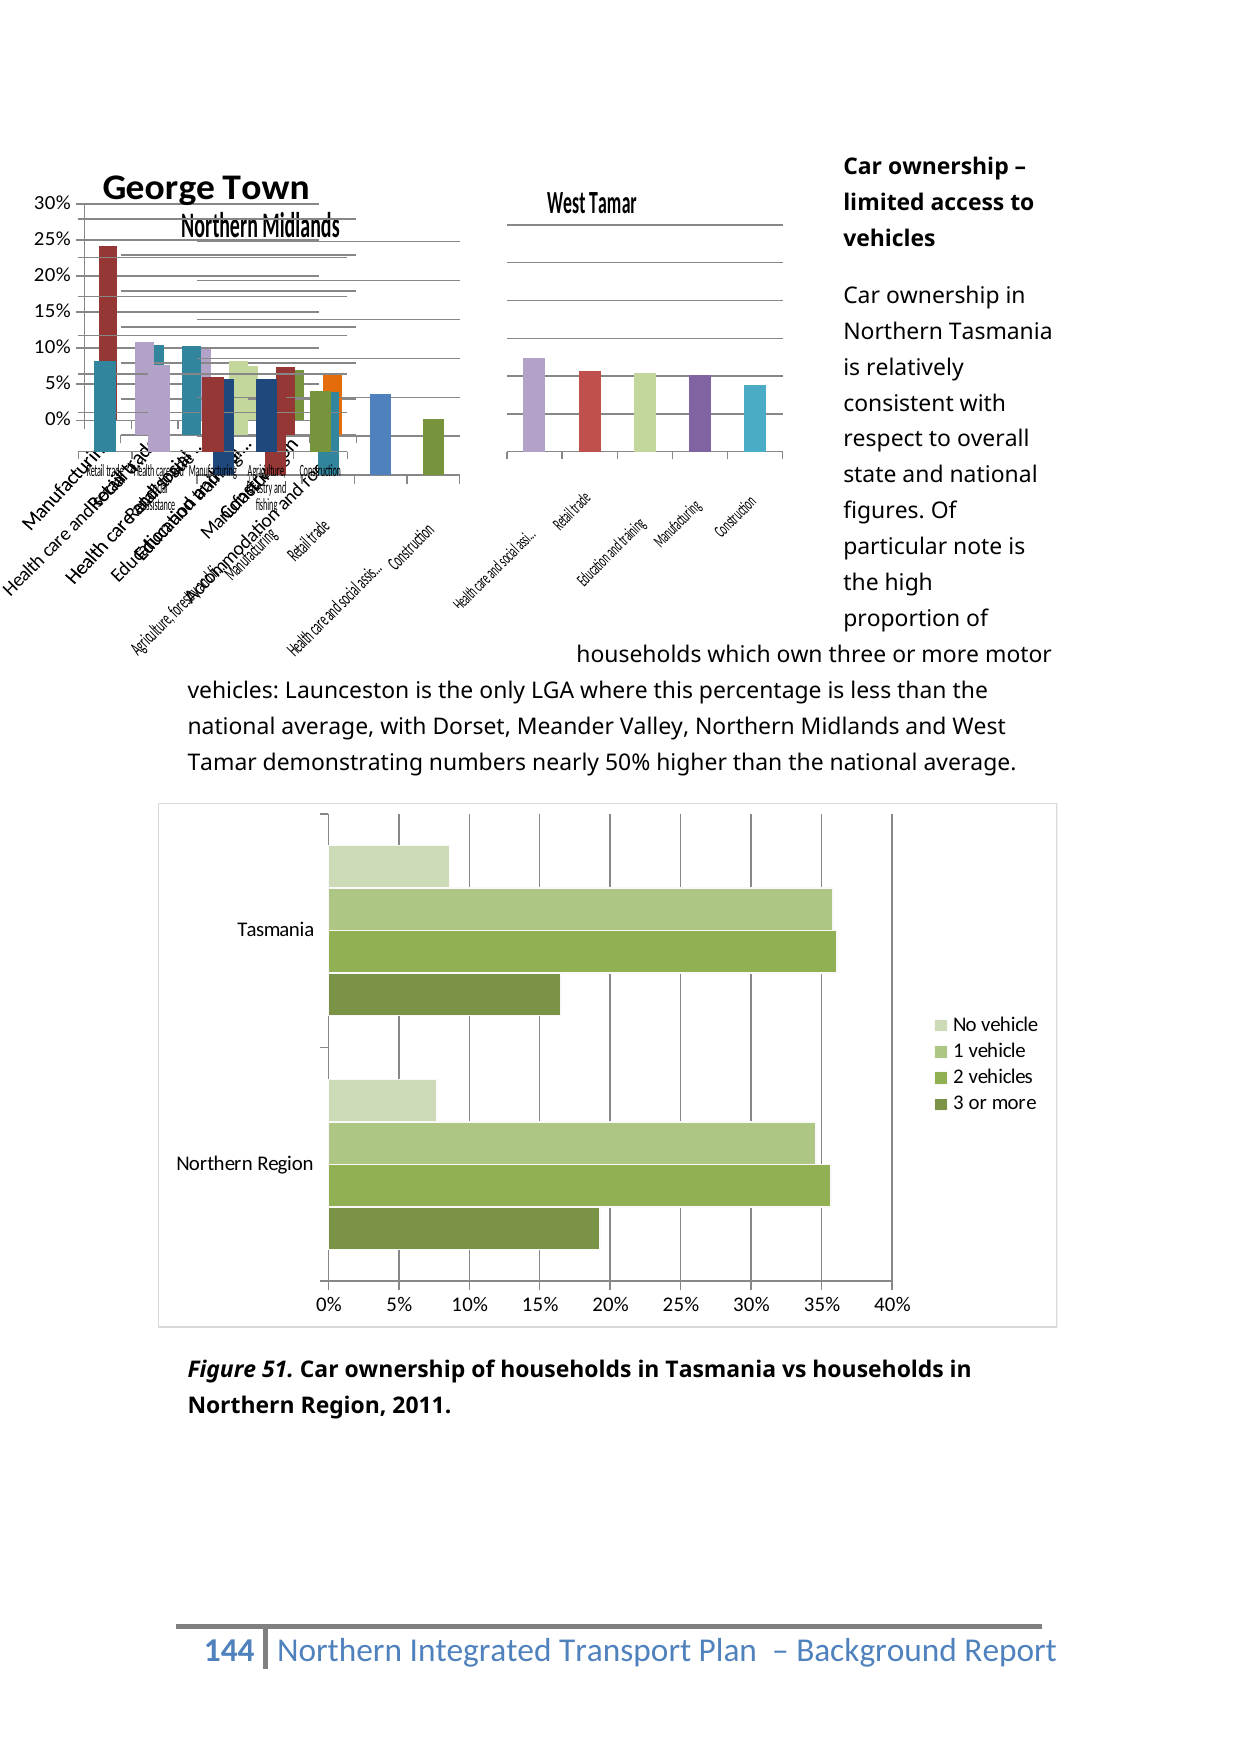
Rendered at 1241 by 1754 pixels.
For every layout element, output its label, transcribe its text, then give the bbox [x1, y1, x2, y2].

text Car ownership in Northern Tasmania is relatively consistent with respect to overall state and national figures. Of particular note is the high proportion of households which own three or more motor vehicles: Launceston is the only LGA where this percentage is less than the national average, with Dorset, Meander Valley, Northern Midlands and West Tamar demonstrating numbers nearly 50% higher than the national average. [187, 279, 1053, 777]
text Car ownership – limited access to vehicles [187, 150, 1053, 253]
subtitle Figure 51. Car ownership of households in Tasmania vs households in Northern Region, 2011. [187, 1353, 1053, 1420]
